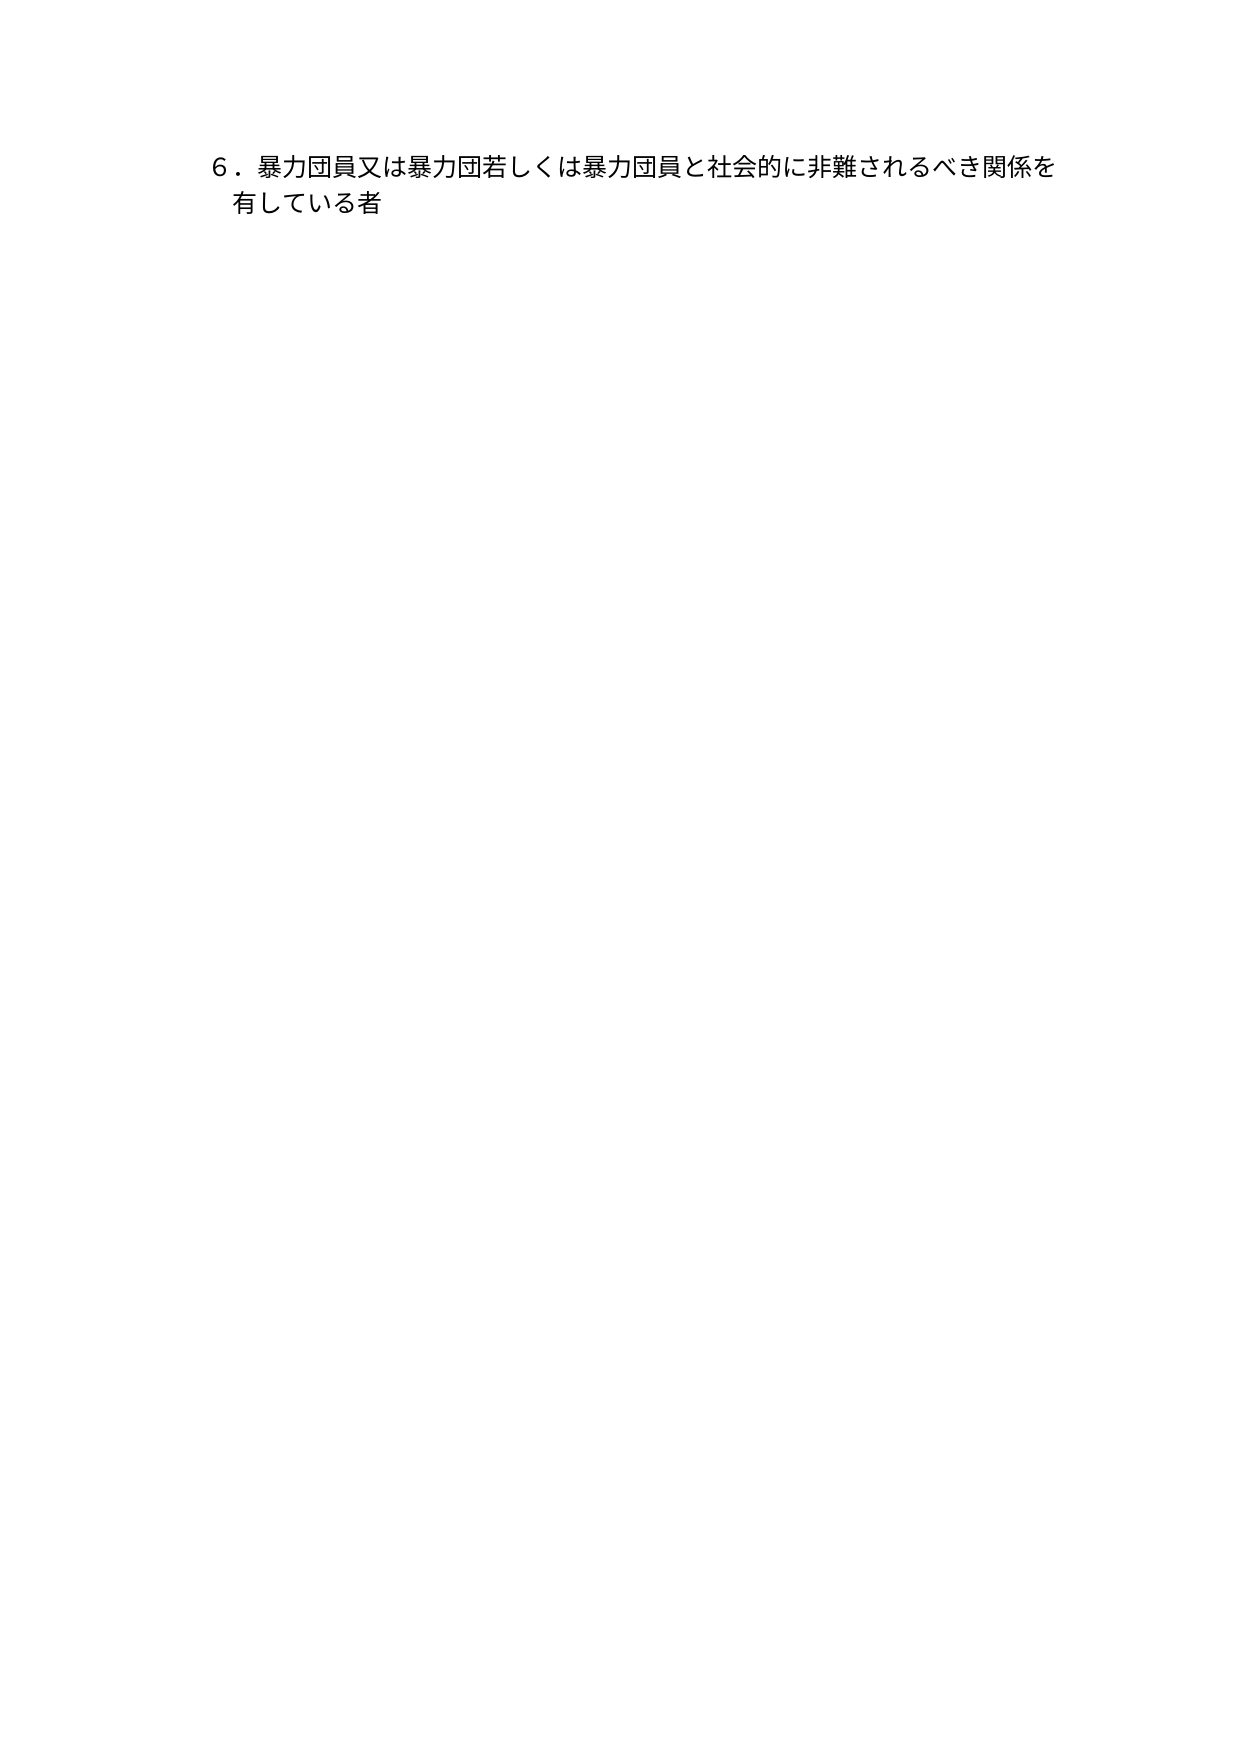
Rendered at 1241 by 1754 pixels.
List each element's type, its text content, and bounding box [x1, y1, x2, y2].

text ６．暴力団員又は暴力団若しくは暴力団員と社会的に非難されるべき関係を有している者 [207, 148, 1063, 220]
